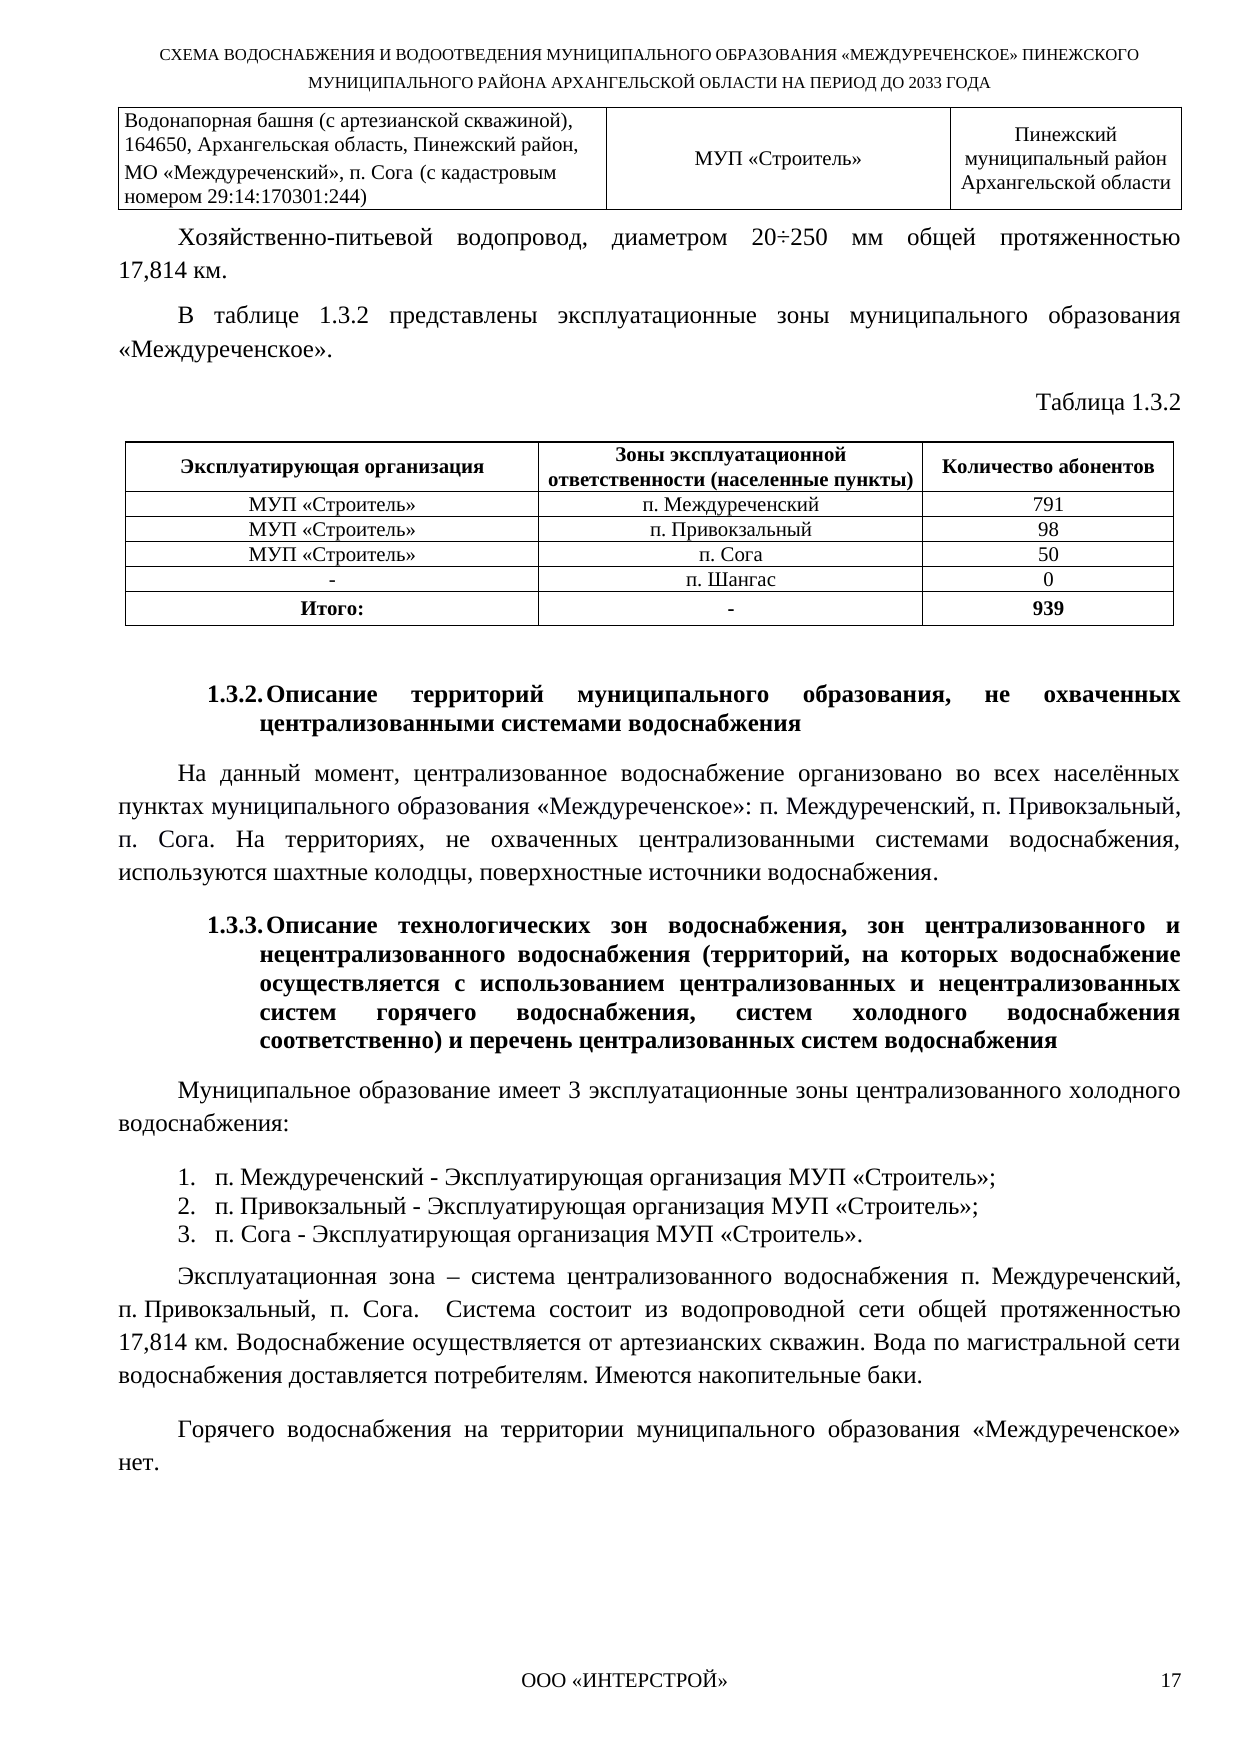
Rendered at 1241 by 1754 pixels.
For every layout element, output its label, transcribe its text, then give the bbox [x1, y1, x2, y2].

table_cell 939 [923, 592, 1173, 624]
text Муниципальное образование имеет 3 эксплуатационные зоны централизованного холодного водоснабжения: [118, 1075, 1181, 1137]
table_cell - [126, 567, 538, 591]
subtitle Описание технологических зон водоснабжения, зон централизованного и нецентрализованного водоснабжения (территорий, на которых водоснабжение осуществляется с использованием централизованных и нецентрализованных систем горячего водоснабжения, систем холодного водоснабжения соответственно) и перечень централизованных систем водоснабжения [207, 911, 1181, 1054]
text На данный момент, централизованное водоснабжение организовано во всех населённых пунктах муниципального образования «Междуреченское»: п. Междуреченский, п. Привокзальный, п. Сога. На территориях, не охваченных централизованными системами водоснабжения, используются шахтные колодцы, поверхностные источники водоснабжения. [118, 758, 1181, 886]
table_header Количество абонентов [923, 443, 1173, 491]
table_cell Водонапорная башня (с артезианской скважиной), 164650, Архангельская область, Пинежский район, МО «Междуреченский», п. Сога (с кадастровым номером 29:14:170301:244) [119, 108, 606, 208]
table_header Эксплуатирующая организация [126, 443, 538, 491]
table_cell Итого: [126, 592, 538, 624]
table_cell п. Привокзальный [539, 517, 922, 541]
list п. Привокзальный - Эксплуатирующая организация МУП «Строитель»; [177, 1191, 1181, 1219]
text В таблице 1.3.2 представлены эксплуатационные зоны муниципального образования «Междуреченское». [118, 301, 1181, 362]
table_cell п. Междуреченский [539, 492, 922, 516]
text Таблица 1.3.2 [118, 387, 1181, 416]
text Хозяйственно-питьевой водопровод, диаметром 20÷250 мм общей протяженностью 17,814 км. [118, 222, 1181, 284]
text Эксплуатационная зона – система централизованного водоснабжения п. Междуреченский, п. Привокзальный, п. Сога. Система состоит из водопроводной сети общей протяженностью 17,814 км. Водоснабжение осуществляется от артезианских скважин. Вода по магистральной сети водоснабжения доставляется потребителям. Имеются накопительные баки. [118, 1261, 1181, 1389]
table_cell п. Сога [539, 542, 922, 566]
subtitle Описание территорий муниципального образования, не охваченных централизованными системами водоснабжения [207, 679, 1181, 737]
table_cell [951, 108, 1181, 208]
text Горячего водоснабжения на территории муниципального образования «Междуреченское» нет. [118, 1414, 1181, 1476]
list п. Междуреченский - Эксплуатирующая организация МУП «Строитель»; [177, 1162, 1181, 1191]
table_cell - [539, 592, 922, 624]
table_cell 98 [923, 517, 1173, 541]
table_cell МУП «Строитель» [126, 492, 538, 516]
table_cell МУП «Строитель» [126, 542, 538, 566]
table_header Зоны эксплуатационной ответственности (населенные пункты) [539, 443, 922, 491]
table_cell 0 [923, 567, 1173, 591]
table_cell МУП «Строитель» [607, 108, 950, 208]
table_cell 791 [923, 492, 1173, 516]
table_cell п. Шангас [539, 567, 922, 591]
table_cell МУП «Строитель» [126, 517, 538, 541]
table_cell 50 [923, 542, 1173, 566]
list п. Сога - Эксплуатирующая организация МУП «Строитель». [177, 1219, 1181, 1248]
